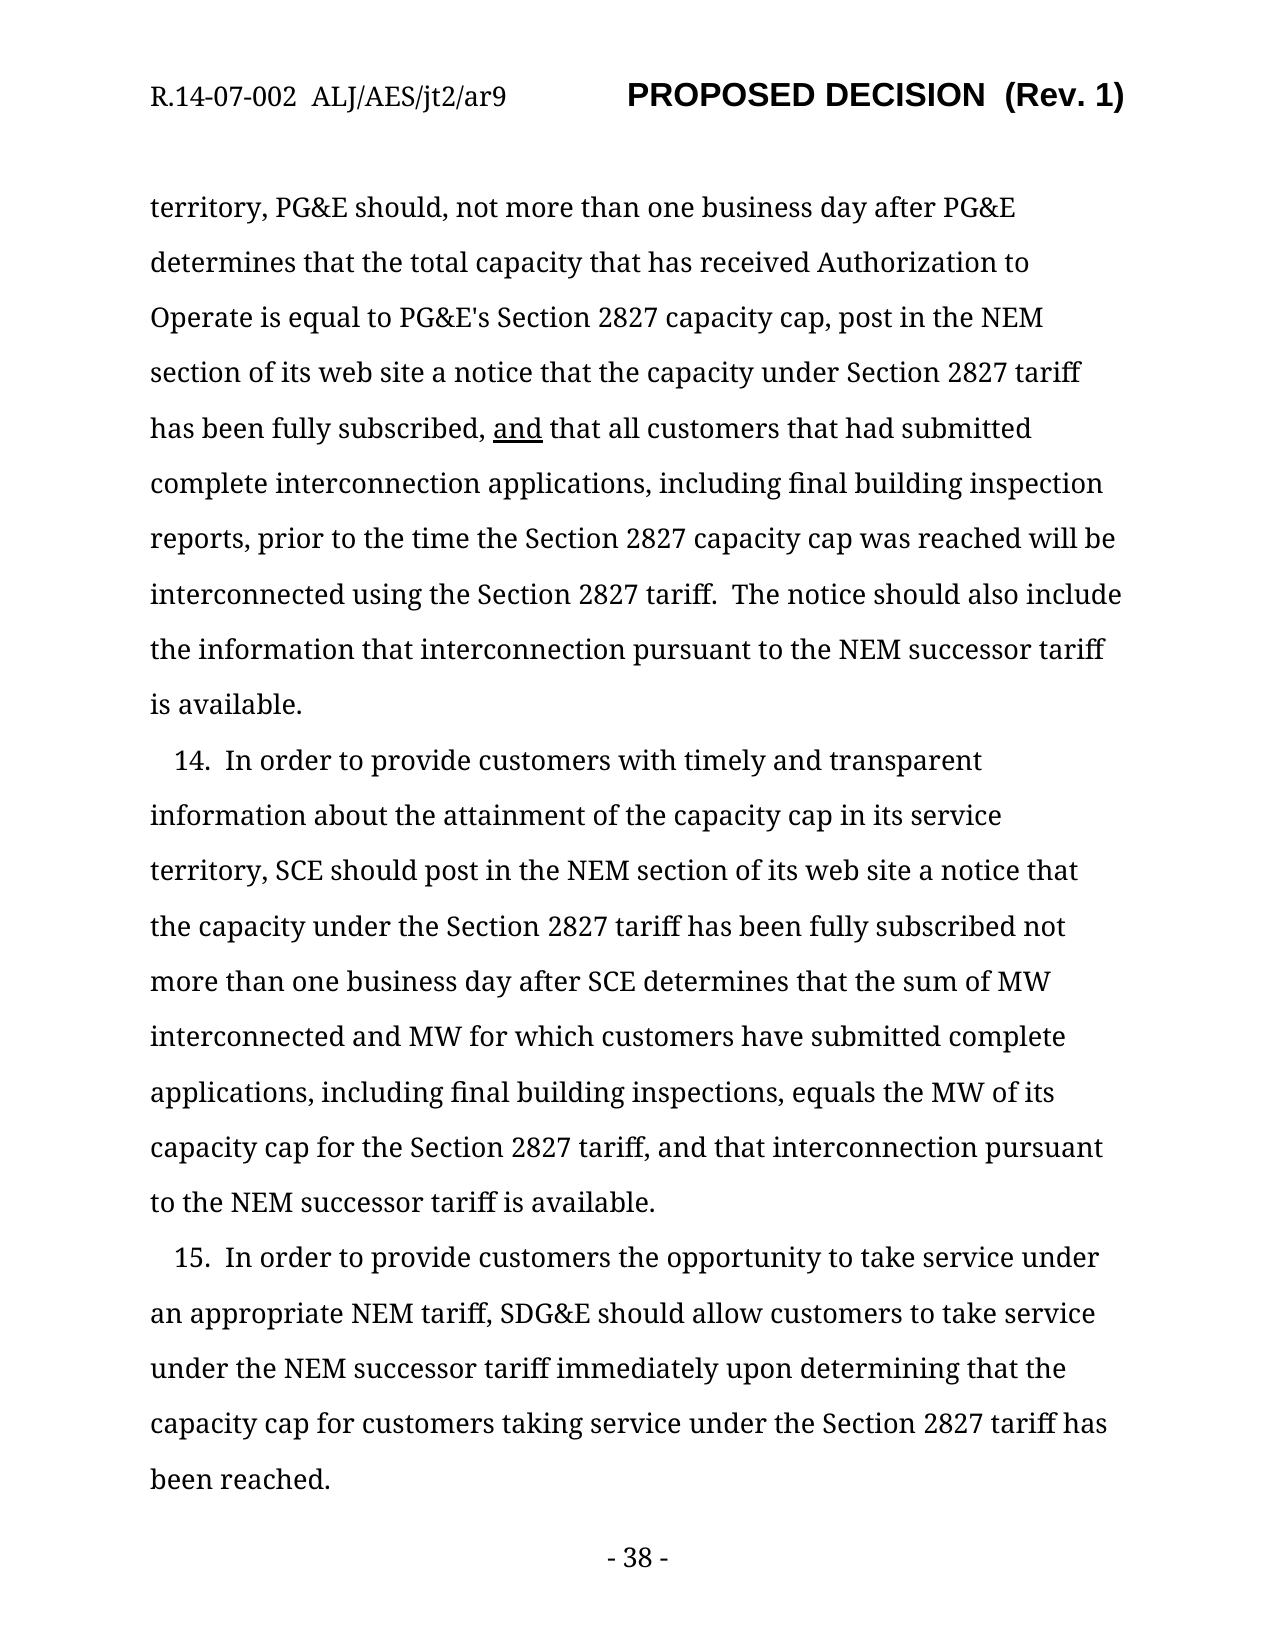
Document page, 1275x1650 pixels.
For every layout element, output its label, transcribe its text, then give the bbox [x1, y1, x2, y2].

list In order to provide customers the opportunity to take service under an appropriate NEM tariff, SDG&E should allow customers to take service under the NEM successor tariff immediately upon determining that the capacity cap for customers taking service under the Section 2827 tariff has been reached. [150, 1239, 1125, 1497]
list In order to provide customers with timely and transparent information about the attainment of the capacity cap in its service territory, SCE should post in the NEM section of its web site a notice that the capacity under the Section 2827 tariff has been fully subscribed not more than one business day after SCE determines that the sum of MW interconnected and MW for which customers have submitted complete applications, including final building inspections, equals the MW of its capacity cap for the Section 2827 tariff, and that interconnection pursuant to the NEM successor tariff is available. [150, 741, 1125, 1221]
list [150, 188, 1125, 723]
